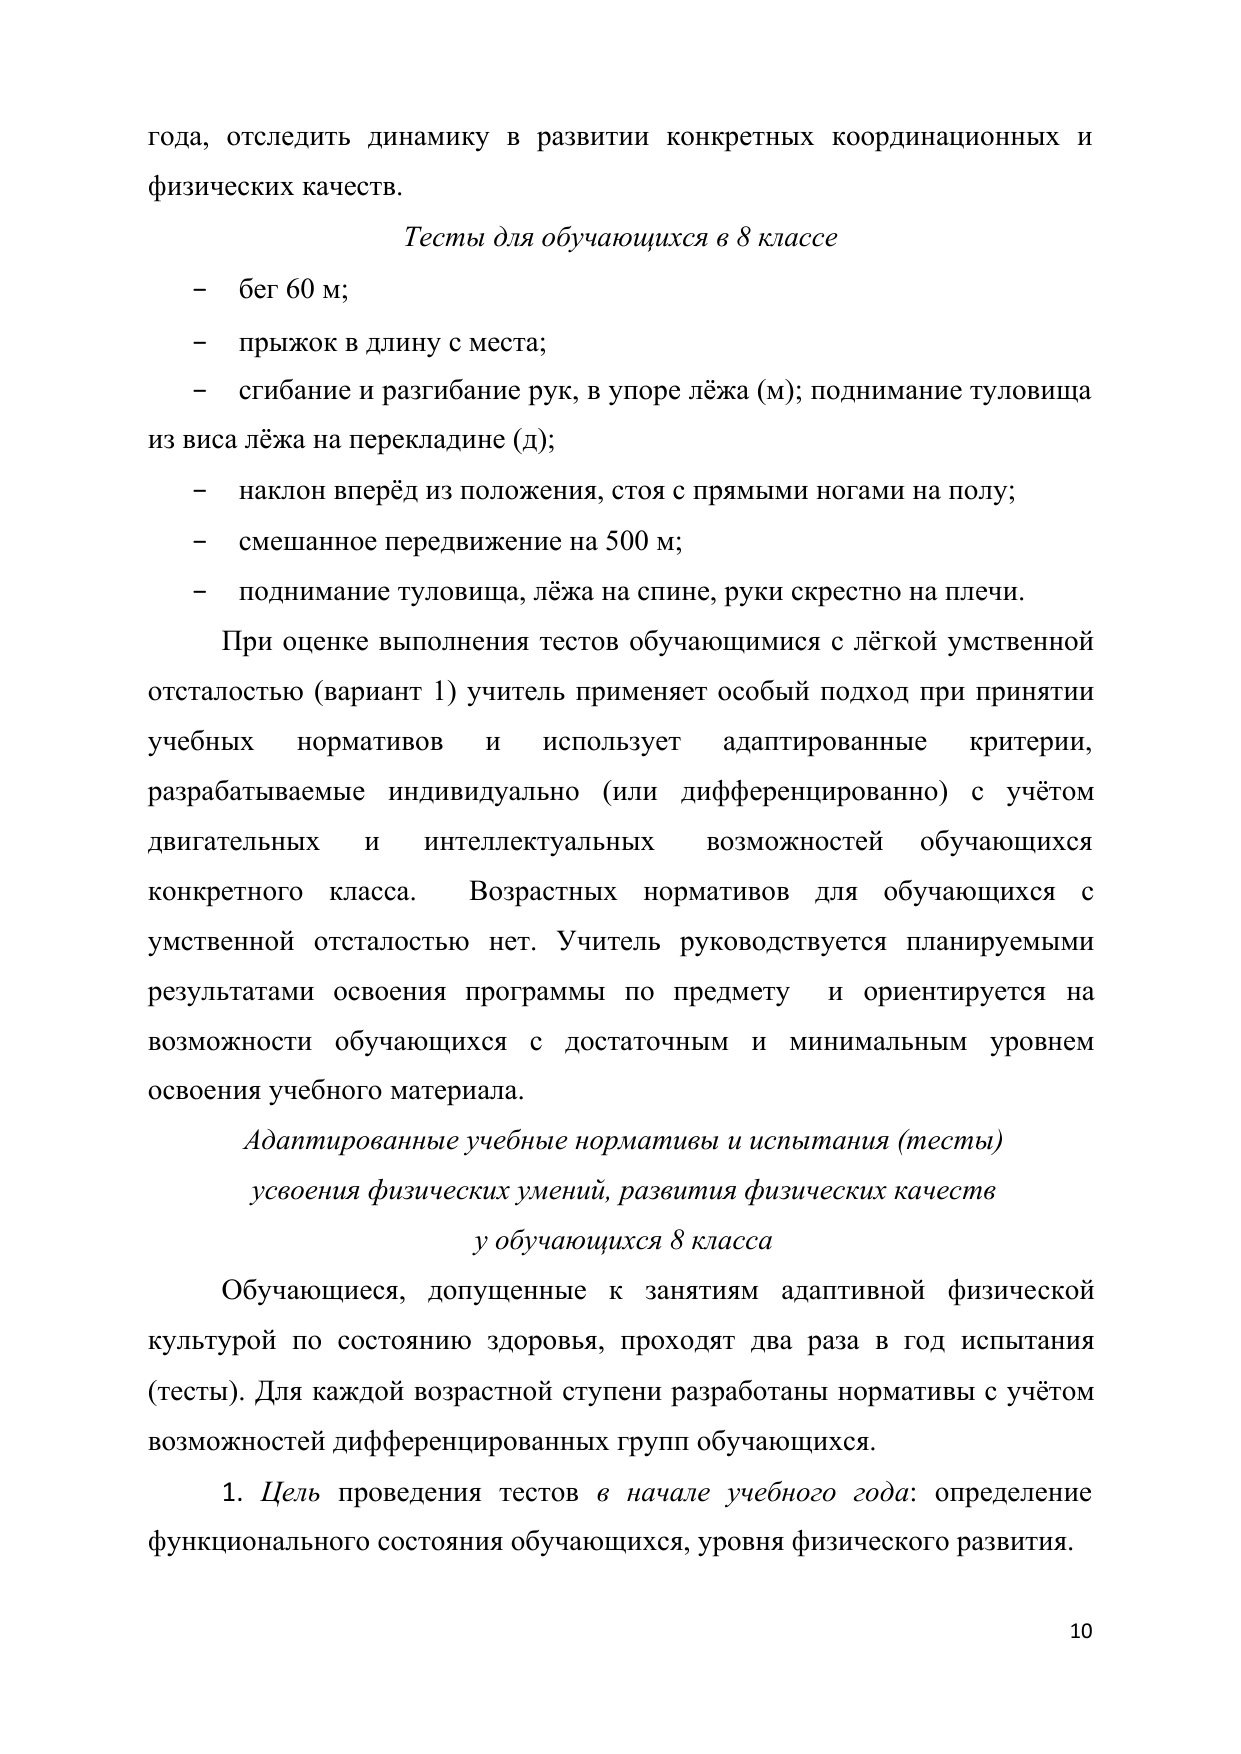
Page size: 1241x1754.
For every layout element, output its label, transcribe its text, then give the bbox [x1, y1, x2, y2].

text Адаптированные учебные нормативы и испытания (тесты) усвоения физических умений, развития физических качеств у обучающихся 8 класса [240, 1122, 1007, 1256]
text физических качеств. [148, 168, 1154, 202]
text 1. Цель проведения тестов в начале учебного года: определение функционального состояния обучающихся, уровня физического развития. [148, 1473, 1100, 1557]
text − прыжок в длину с места; [192, 323, 1154, 358]
text − поднимание туловища, лёжа на спине, руки скрестно на плечи. [192, 572, 1154, 608]
text года, отследить динамику в развитии конкретных координационных и [148, 118, 1154, 151]
text − сгибание и разгибание рук, в упоре лёжа (м); поднимание туловища из виса лёжа на перекладине (д); [148, 371, 1099, 454]
text При оценке выполнения тестов обучающимися с лёгкой умственной отсталостью (вариант 1) учитель применяет особый подход при принятии учебных нормативов и использует адаптированные критерии, разрабатываемые индивидуально (или дифференцированно) с учётом двигательных и интеллектуальных возможностей обучающихся конкретного класса. Возрастных нормативов для обучающихся с умственной отсталостью нет. Учитель руководствуется планируемыми результатами освоения программы по предмету и ориентируется на возможности обучающихся с достаточным и минимальным уровнем освоения учебного материала. [148, 623, 1094, 1106]
text Тесты для обучающихся в 8 классе − бег 60 м; [192, 219, 845, 305]
text − наклон вперёд из положения, стоя с прямыми ногами на полу; − смешанное передвижение на 500 м; [192, 471, 1022, 557]
text Обучающиеся, допущенные к занятиям адаптивной физической культурой по состоянию здоровья, проходят два раза в год испытания (тесты). Для каждой возрастной ступени разработаны нормативы с учётом возможностей дифференцированных групп обучающихся. [148, 1272, 1095, 1457]
text 10 [1069, 1616, 1154, 1644]
